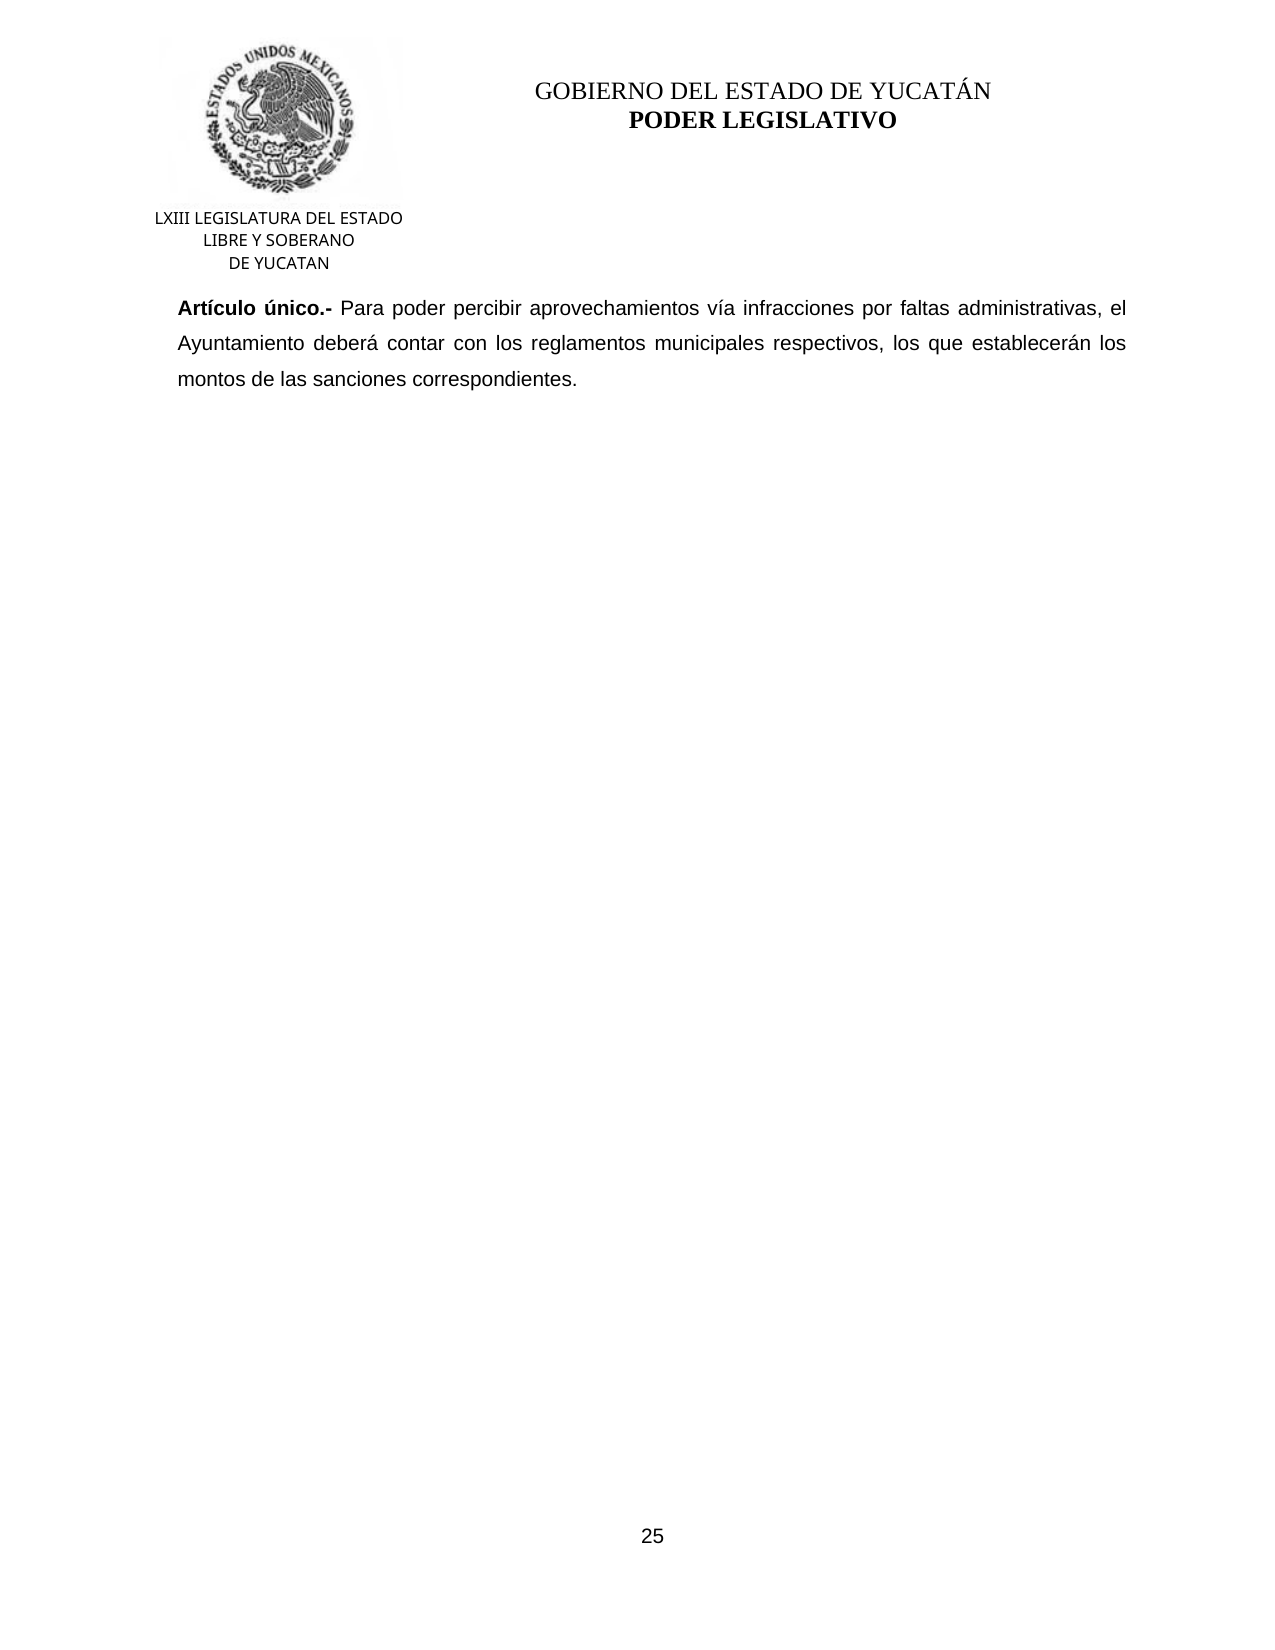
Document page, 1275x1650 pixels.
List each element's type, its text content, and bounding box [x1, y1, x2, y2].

picture [159, 37, 404, 209]
text Artículo único.- Para poder percibir aprovechamientos vía infracciones por faltas administrativas, el Ayuntamiento deberá contar con los reglamentos municipales respectivos, los que establecerán los montos de las sanciones correspondientes. [177, 295, 1127, 391]
